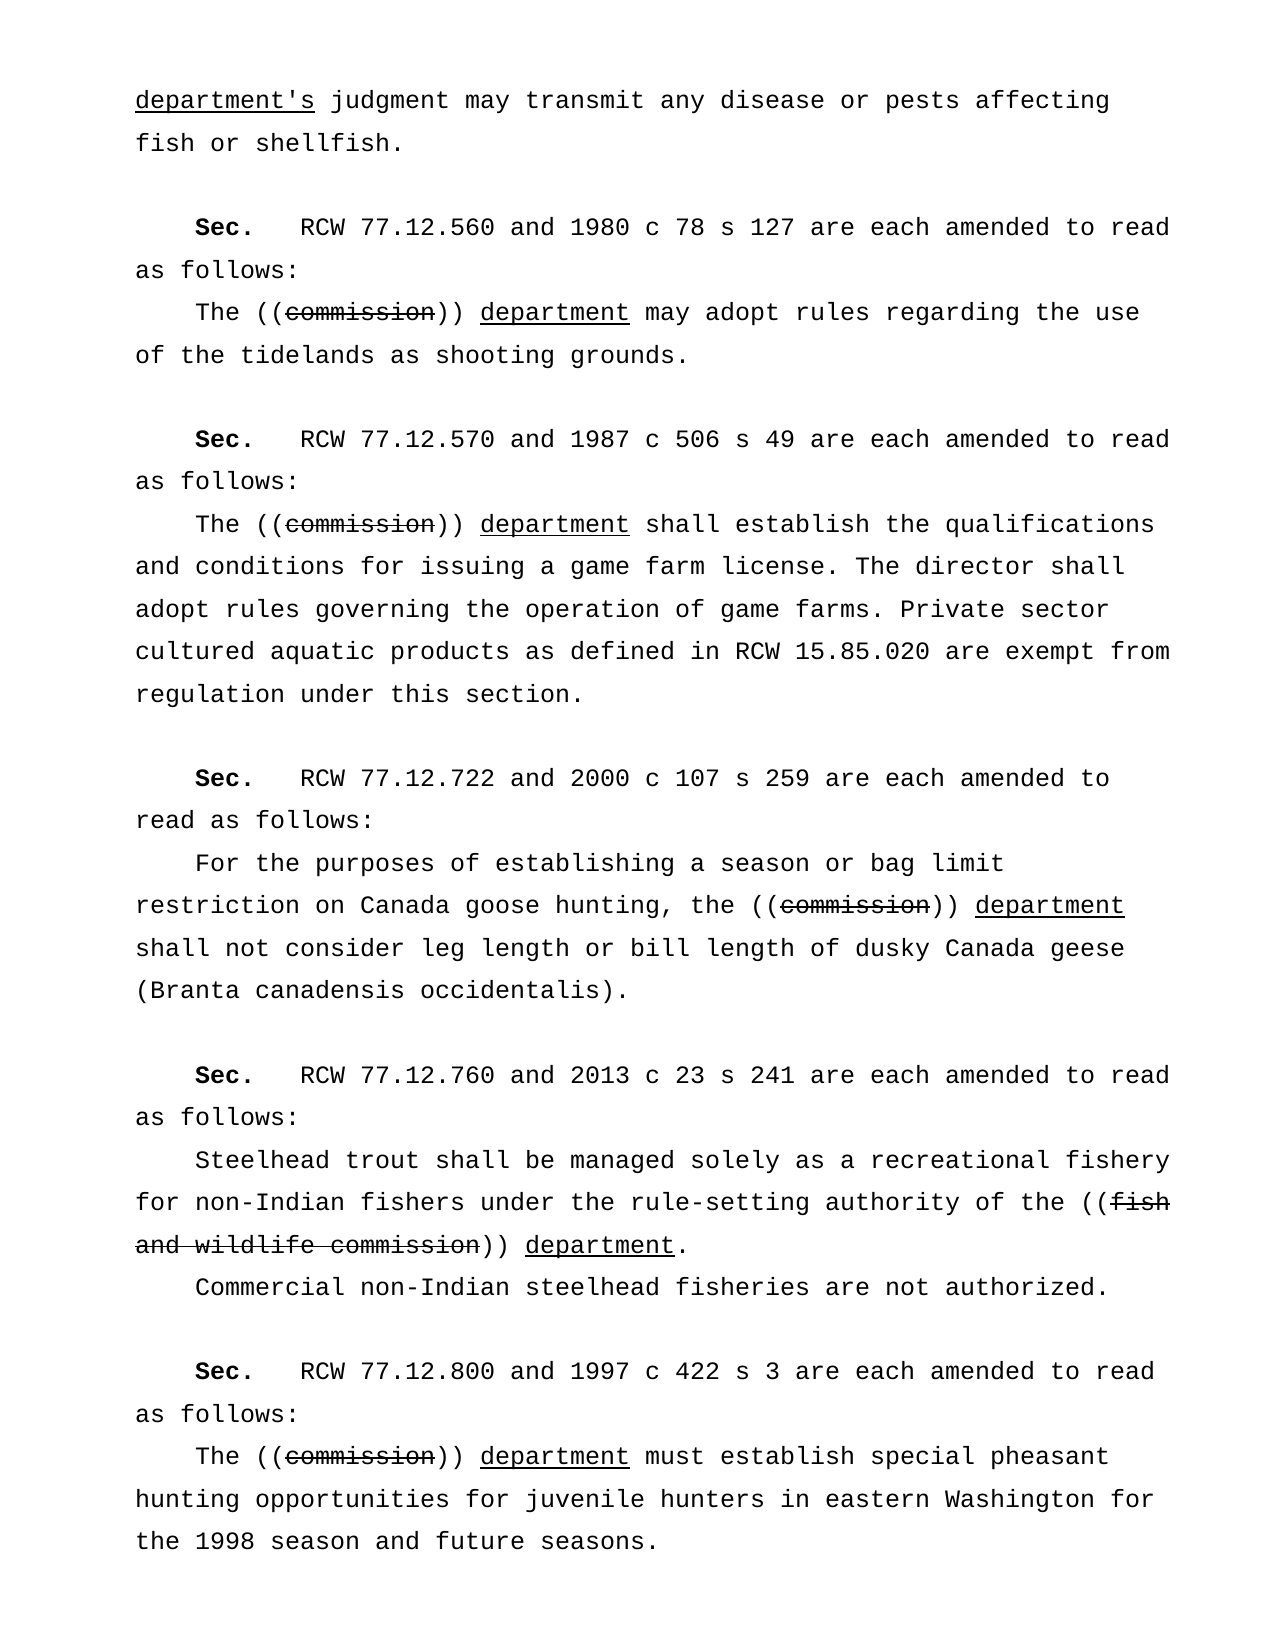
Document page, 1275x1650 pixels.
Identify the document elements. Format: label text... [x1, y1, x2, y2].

text Sec. RCW 77.12.570 and 1987 c 506 s 49 are each amended to read as follows: [135, 413, 1170, 498]
text The ((commission)) department shall establish the qualifications and conditions for issuing a game farm license. The director shall adopt rules governing the operation of game farms. Private sector cultured aquatic products as defined in RCW 15.85.020 are exempt from regulation under this section. [135, 498, 1170, 711]
text Commercial non-Indian steelhead fisheries are not authorized. [135, 1262, 1170, 1304]
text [135, 75, 1170, 160]
text Sec. RCW 77.12.760 and 2013 c 23 s 241 are each amended to read as follows: [135, 1049, 1170, 1134]
text The ((commission)) department must establish special pheasant hunting opportunities for juvenile hunters in eastern Washington for the 1998 season and future seasons. [135, 1431, 1170, 1558]
text Sec. RCW 77.12.722 and 2000 c 107 s 259 are each amended to read as follows: [135, 752, 1170, 837]
text Steelhead trout shall be managed solely as a recreational fishery for non-Indian fishers under the rule-setting authority of the ((fish and wildlife commission)) department. [135, 1134, 1170, 1262]
text Sec. RCW 77.12.560 and 1980 c 78 s 127 are each amended to read as follows: [135, 202, 1170, 287]
text The ((commission)) department may adopt rules regarding the use of the tidelands as shooting grounds. [135, 287, 1170, 372]
text For the purposes of establishing a season or bag limit restriction on Canada goose hunting, the ((commission)) department shall not consider leg length or bill length of dusky Canada geese (Branta canadensis occidentalis). [135, 837, 1170, 1007]
text Sec. RCW 77.12.800 and 1997 c 422 s 3 are each amended to read as follows: [135, 1346, 1170, 1431]
